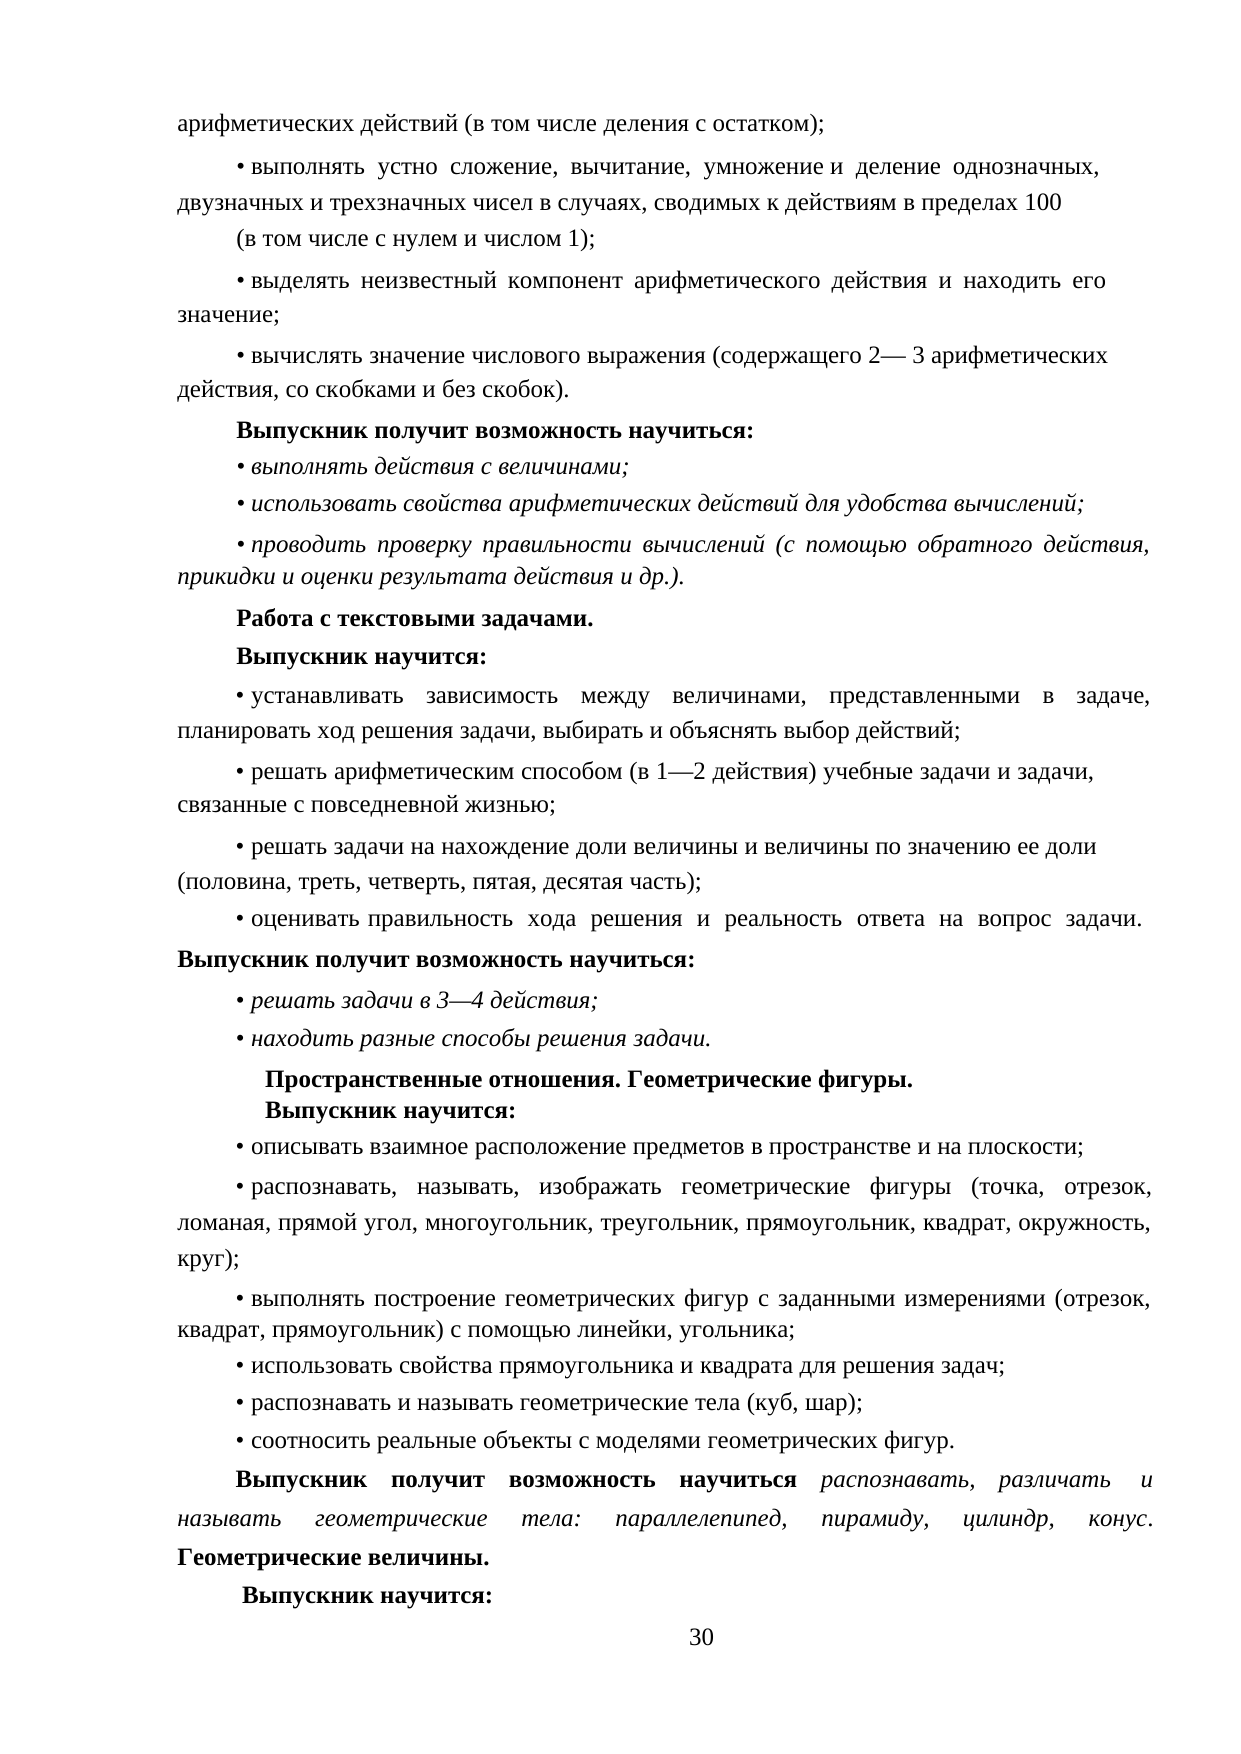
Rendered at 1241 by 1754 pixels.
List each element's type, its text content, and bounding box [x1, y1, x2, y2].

subtitle Выпускник научится: [242, 1580, 1180, 1609]
list вычислять значение числового выражения (содержащего 2— 3 арифметических действия, со скобками и без скобок). [177, 340, 1152, 403]
list выделять неизвестный компонент арифметического действия и находить его значение; [177, 265, 1152, 328]
list распознавать, называть, изображать геометрические фигуры (точка, отрезок, ломаная, прямой угол, многоугольник, треугольник, прямоугольник, квадрат, окружность, круг); [177, 1171, 1152, 1272]
list использовать свойства прямоугольника и квадрата для решения задач; [235, 1350, 1180, 1378]
list решать задачи на нахождение доли величины и величины по значению ее доли (половина, треть, четверть, пятая, десятая часть); [177, 831, 1097, 894]
list выполнять построение геометрических фигур с заданными измерениями (отрезок, квадрат, прямоугольник) с помощью линейки, угольника; [177, 1283, 1152, 1343]
list проводить проверку правильности вычислений (с помощью обратного действия, прикидки и оценки результата действия и др.). [177, 529, 1152, 590]
list использовать свойства арифметических действий для удобства вычислений; [236, 488, 1180, 517]
list оценивать правильность хода решения и реальность ответа на вопрос задачи. [235, 903, 1180, 931]
subtitle Работа с текстовыми задачами. Выпускник научится: [236, 603, 596, 670]
subtitle Выпускник получит возможность научиться: [177, 944, 1180, 972]
list находить разные способы решения задачи. [235, 1023, 1180, 1052]
subtitle Выпускник получит возможность научиться: [236, 415, 1180, 444]
text Выпускник получит возможность научиться распознавать, различать и называть геометрические тела: параллелепипед, пирамиду, цилиндр, конус. Геометрические величины. [177, 1464, 1153, 1570]
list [177, 108, 1153, 137]
subtitle Пространственные отношения. Геометрические фигуры. Выпускник научится: [265, 1064, 916, 1124]
list устанавливать зависимость между величинами, представленными в задаче, планировать ход решения задачи, выбирать и объяснять выбор действий; [177, 680, 1152, 743]
list выполнять устно сложение, вычитание, умножение и деление однозначных, двузначных и трехзначных чисел в случаях, сводимых к действиям в пределах 100 [177, 151, 1152, 216]
text (в том числе с нулем и числом 1); [236, 223, 1180, 252]
list решать арифметическим способом (в 1—2 действия) учебные задачи и задачи, связанные с повседневной жизнью; [177, 756, 1152, 818]
list соотносить реальные объекты с моделями геометрических фигур. [235, 1426, 1180, 1454]
list выполнять действия с величинами; [236, 451, 1180, 479]
list решать задачи в 3—4 действия; [235, 985, 1180, 1014]
list распознавать и называть геометрические тела (куб, шар); [235, 1387, 1180, 1416]
list описывать взаимное расположение предметов в пространстве и на плоскости; [235, 1131, 1180, 1159]
